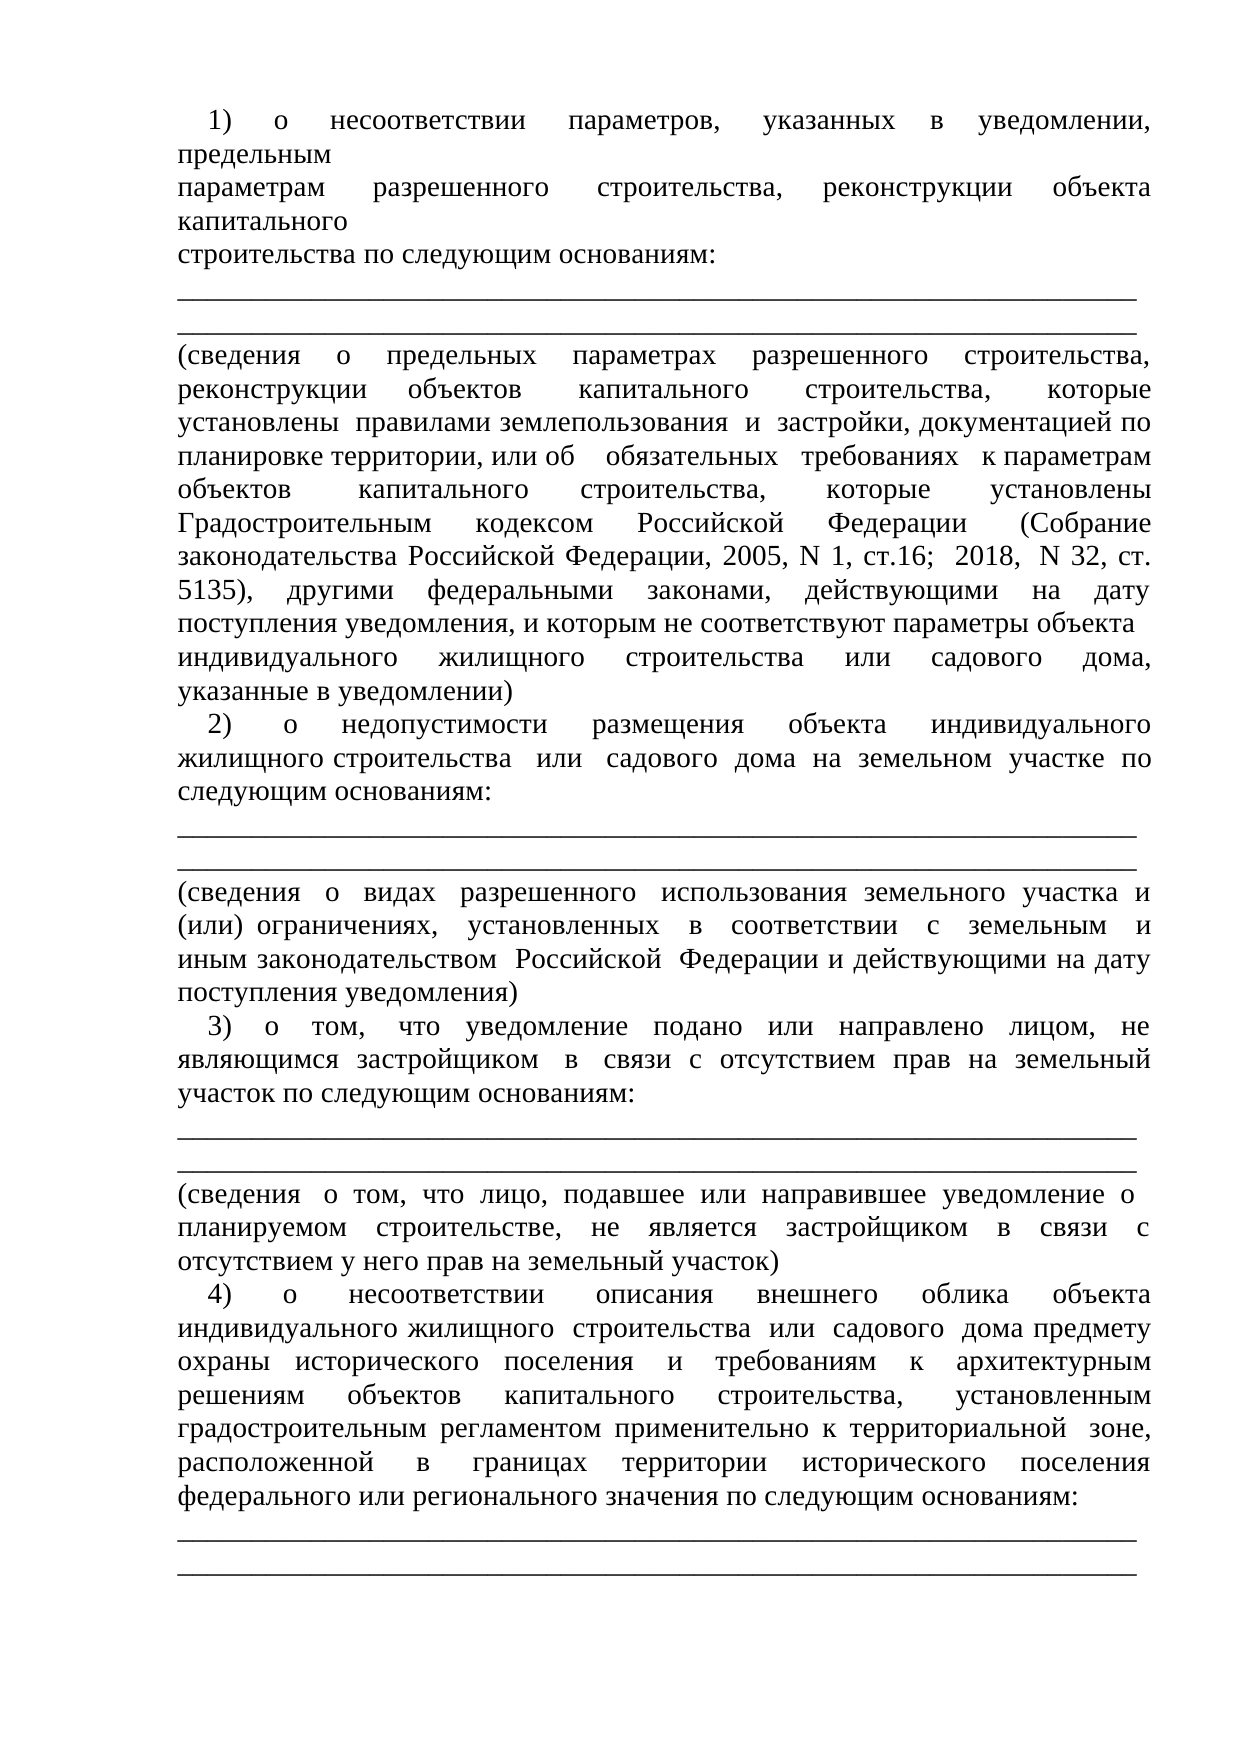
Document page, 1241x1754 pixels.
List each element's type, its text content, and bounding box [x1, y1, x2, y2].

text (сведения о предельных параметрах разрешенного строительства, реконструкции объектов капитального строительства, которые установлены правилами землепользования и застройки, документацией по планировке территории, или об обязательных требованиях к параметрам объектов капитального строительства, которые установлены Градостроительным кодексом Российской Федерации (Собрание законодательства Российской Федерации, 2005, N 1, ст.16; 2018, N 32, ст. 5135), другими федеральными законами, действующими на дату поступления уведомления, и которым не соответствуют параметры объекта [177, 337, 1152, 639]
text _________________________________________________________________ [177, 840, 1152, 874]
text _________________________________________________________________ [177, 1545, 1152, 1578]
text _________________________________________________________________ [177, 1142, 1152, 1176]
text параметрам разрешенного строительства, реконструкции объекта капитального [177, 169, 1152, 237]
text планируемом строительстве, не является застройщиком в связи с отсутствием у него прав на земельный участок) [177, 1209, 1152, 1276]
text строительства по следующим основаниям: [177, 237, 1152, 270]
text 3) о том, что уведомление подано или направлено лицом, не являющимся застройщиком в связи с отсутствием прав на земельный участок по следующим основаниям: [177, 1008, 1152, 1109]
text __________________________________________________________________________________________________________________________________ [177, 270, 1152, 337]
text _________________________________________________________________ [177, 807, 1152, 840]
text _________________________________________________________________ [177, 1511, 1152, 1545]
text (сведения о том, что лицо, подавшее или направившее уведомление о [177, 1176, 1152, 1209]
text (сведения о видах разрешенного использования земельного участка и (или) ограничениях, установленных в соответствии с земельным и иным законодательством Российской Федерации и действующими на дату поступления уведомления) [177, 874, 1152, 1008]
text индивидуального жилищного строительства или садового дома, указанные в уведомлении) [177, 639, 1152, 706]
text 2) о недопустимости размещения объекта индивидуального жилищного строительства или садового дома на земельном участке по следующим основаниям: [177, 706, 1152, 807]
text _________________________________________________________________ [177, 1109, 1152, 1142]
text 4) о несоответствии описания внешнего облика объекта индивидуального жилищного строительства или садового дома предмету охраны исторического поселения и требованиям к архитектурным решениям объектов капитального строительства, установленным градостроительным регламентом применительно к территориальной зоне, расположенной в границах территории исторического поселения федерального или регионального значения по следующим основаниям: [177, 1276, 1152, 1511]
text 1) о несоответствии параметров, указанных в уведомлении, предельным [177, 102, 1152, 169]
